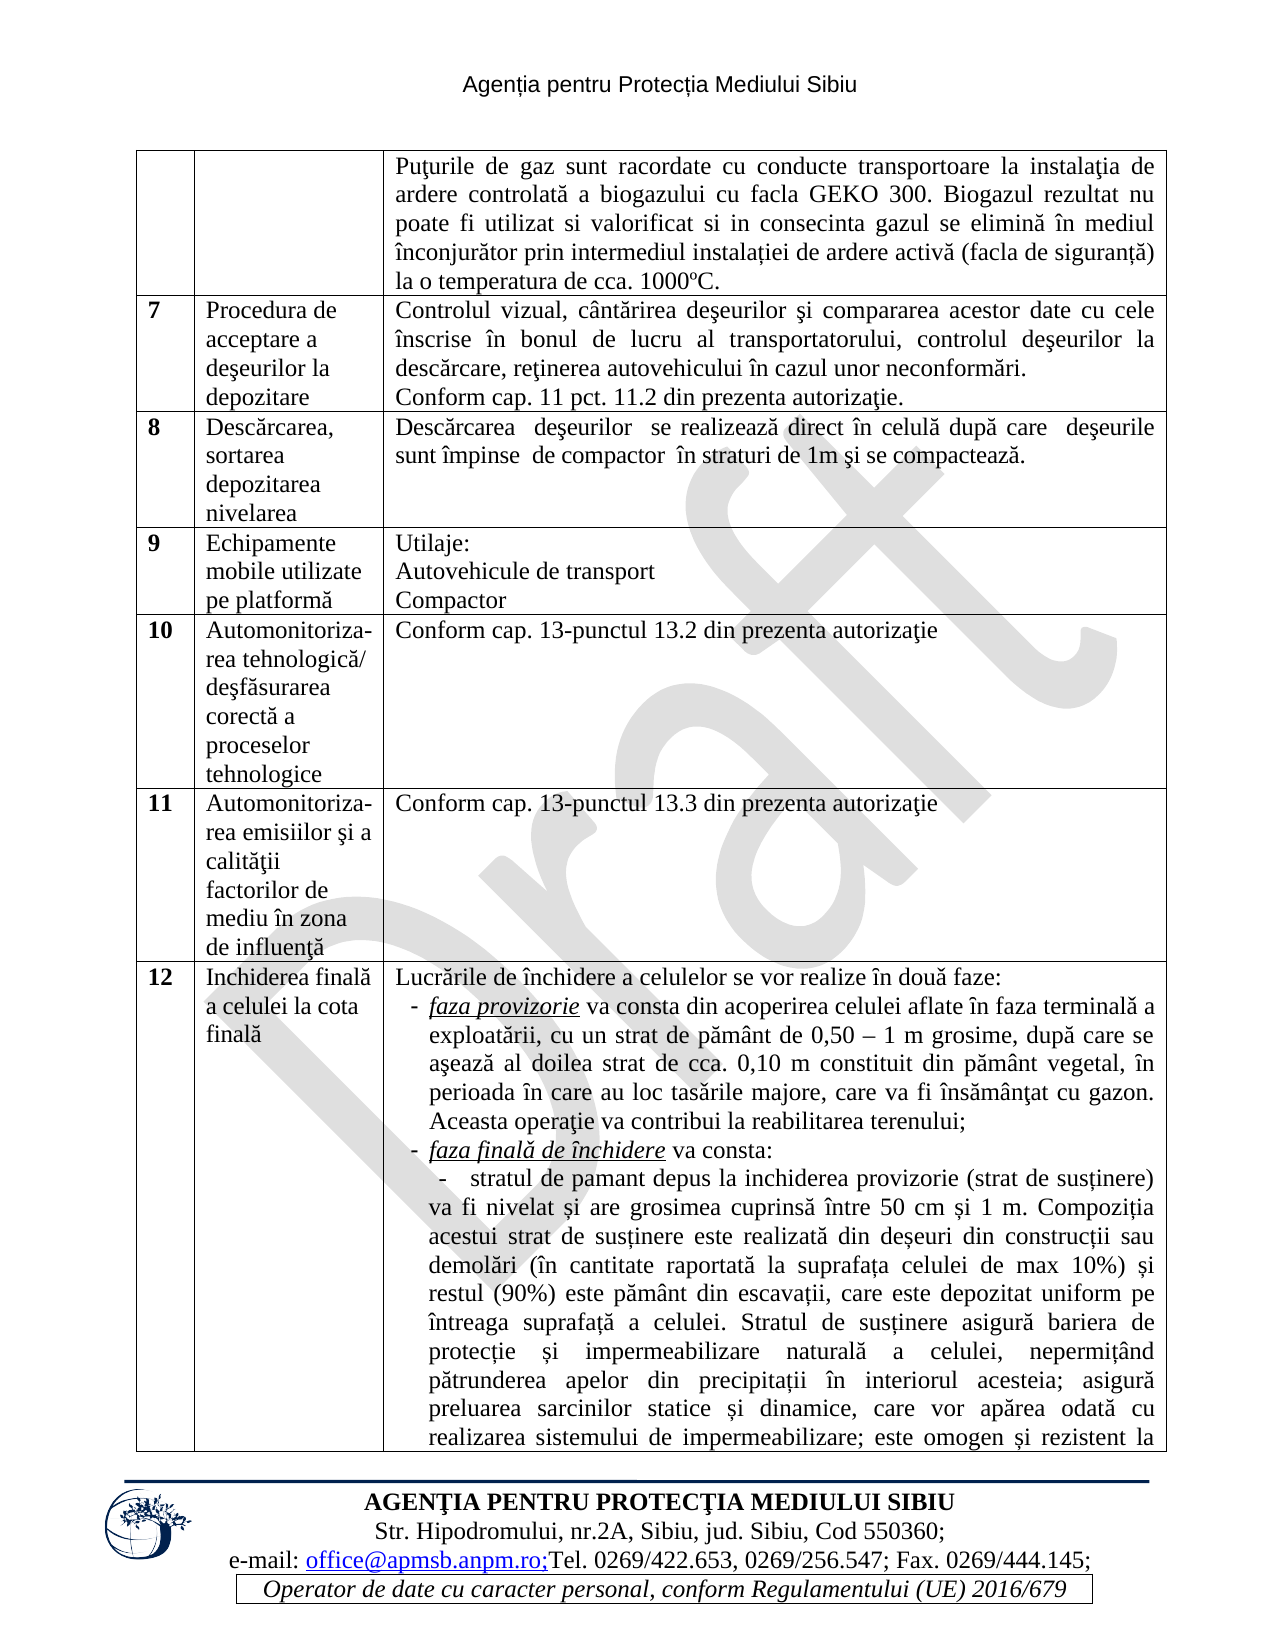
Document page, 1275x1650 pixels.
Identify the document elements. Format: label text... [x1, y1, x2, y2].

table_cell Automonitoriza-rea tehnologică/ deşfăsurarea corectă a proceselor tehnologice [195, 615, 383, 787]
table_cell Conform cap. 13-punctul 13.3 din prezenta autorizaţie [384, 789, 1166, 961]
table_cell Utilaje: Autovehicule de transport Compactor [384, 528, 1166, 614]
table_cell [384, 962, 1166, 1451]
table_cell Echipamente mobile utilizate pe platformă [195, 528, 383, 614]
table_cell Descărcarea deşeurilor se realizează direct în celulă după care deşeurile sunt împinse de compactor în straturi de 1m şi se compactează. [384, 412, 1166, 527]
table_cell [195, 151, 383, 294]
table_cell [195, 962, 383, 1451]
table_cell Conform cap. 13-punctul 13.2 din prezenta autorizaţie [384, 615, 1166, 787]
table_cell 7 [137, 296, 194, 411]
table_cell Procedura de acceptare a deşeurilor la depozitare [195, 296, 383, 411]
table_cell 10 [137, 615, 194, 787]
table_cell 9 [137, 528, 194, 614]
table_cell Automonitoriza-rea emisiilor şi a calităţii factorilor de mediu în zona de influenţă [195, 789, 383, 961]
table_cell Descărcarea, sortarea depozitarea nivelarea [195, 412, 383, 527]
table_cell 12 [137, 962, 194, 1451]
table_cell 11 [137, 789, 194, 961]
table_cell 6 [137, 151, 194, 294]
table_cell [384, 151, 1166, 294]
table_cell 8 [137, 412, 194, 527]
table_cell Controlul vizual, cântărirea deşeurilor şi compararea acestor date cu cele înscrise în bonul de lucru al transportatorului, controlul deşeurilor la descărcare, reţinerea autovehicului în cazul unor neconformări. Conform cap. 11 pct. 11.2 din prezenta autorizaţie. [384, 296, 1166, 411]
